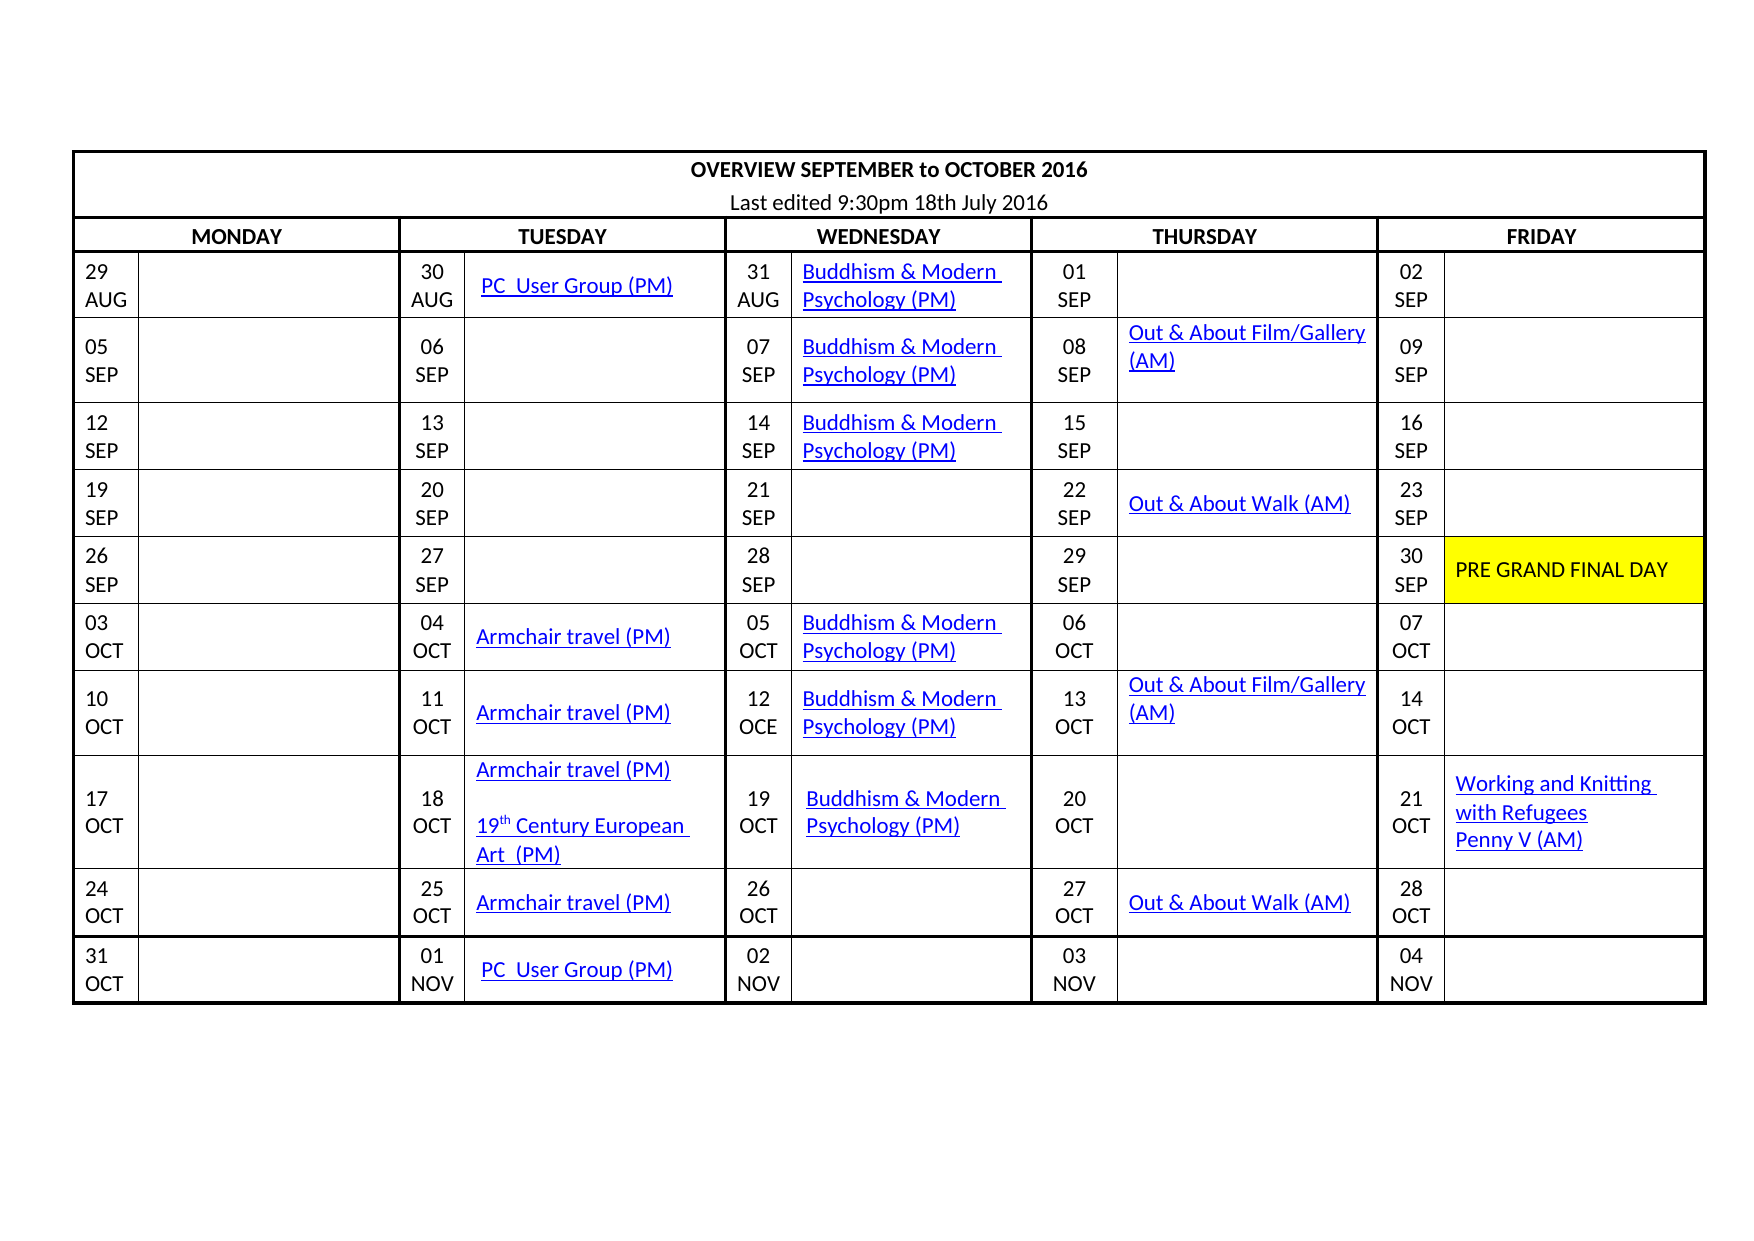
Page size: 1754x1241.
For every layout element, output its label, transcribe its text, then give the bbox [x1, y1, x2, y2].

table_cell 05 SEP [75, 318, 138, 402]
table_cell 23 SEP [1379, 470, 1444, 536]
table_cell [139, 938, 398, 1001]
table_cell 24 OCT [75, 869, 138, 934]
table_cell 07 OCT [1379, 604, 1444, 669]
table_cell FRIDAY [1379, 219, 1703, 250]
table_cell 21 SEP [727, 470, 791, 536]
table_cell 25 OCT [401, 869, 464, 934]
table_cell [139, 756, 398, 868]
table_cell 02 SEP [1379, 253, 1444, 317]
table_cell 04 NOV [1379, 938, 1444, 1001]
table_cell Buddhism & Modern Psychology (PM) [792, 253, 1030, 317]
table_cell [792, 537, 1030, 603]
table_cell Out & About Walk (AM) [1118, 470, 1376, 536]
table_cell 12 SEP [75, 403, 138, 469]
table_cell 15 SEP [1033, 403, 1117, 469]
table_cell 13 OCT [1033, 671, 1117, 754]
table_cell 30 AUG [401, 253, 464, 317]
table_cell 01 SEP [1033, 253, 1117, 317]
table_cell 03 NOV [1033, 938, 1117, 1001]
table_cell [1118, 604, 1376, 669]
table_cell 28 OCT [1379, 869, 1444, 934]
table_cell 08 SEP [1033, 318, 1117, 402]
table_cell 19 OCT [727, 756, 791, 868]
table_cell 29 AUG [75, 253, 138, 317]
table_cell 31 OCT [75, 938, 138, 1001]
table_cell WEDNESDAY [727, 219, 1030, 250]
table_cell [465, 537, 724, 603]
table_cell 03 OCT [75, 604, 138, 669]
table_cell [1118, 403, 1376, 469]
table_cell 09 SEP [1379, 318, 1444, 402]
table_cell [139, 470, 398, 536]
table_cell 28 SEP [727, 537, 791, 603]
table_cell 02 NOV [727, 938, 791, 1001]
table_cell 29 SEP [1033, 537, 1117, 603]
table_cell PC User Group (PM) [465, 253, 724, 317]
table_cell [139, 604, 398, 669]
table_cell 11 OCT [401, 671, 464, 754]
table_cell [1445, 604, 1703, 669]
table_cell [1118, 756, 1376, 868]
table_cell 26 OCT [727, 869, 791, 934]
table_cell 06 SEP [401, 318, 464, 402]
table_cell 18 OCT [401, 756, 464, 868]
table_cell 07 SEP [727, 318, 791, 402]
table_cell 21 OCT [1379, 756, 1444, 868]
table_cell Buddhism & Modern Psychology (PM) [792, 318, 1030, 402]
table_cell 04 OCT [401, 604, 464, 669]
table_cell [465, 318, 724, 402]
table_cell [139, 318, 398, 402]
table_cell 19 SEP [75, 470, 138, 536]
table_cell 12 OCE [727, 671, 791, 754]
table_cell 05 OCT [727, 604, 791, 669]
table_cell PRE GRAND FINAL DAY [1445, 537, 1703, 603]
table_cell [1118, 938, 1376, 1001]
table_cell Out & About Walk (AM) [1118, 869, 1376, 934]
table_cell [1445, 318, 1703, 402]
table_cell [139, 403, 398, 469]
table_header OVERVIEW SEPTEMBER to OCTOBER 2016 [75, 153, 1703, 183]
table_cell [139, 869, 398, 934]
table_cell [1445, 470, 1703, 536]
table_cell Buddhism & Modern Psychology (PM) [792, 671, 1030, 754]
table_cell 31 AUG [727, 253, 791, 317]
table_cell Buddhism & Modern Psychology (PM) [792, 403, 1030, 469]
table_cell [139, 671, 398, 754]
table_cell Working and Knitting with Refugees Penny V (AM) [1445, 756, 1703, 868]
table_cell [1445, 253, 1703, 317]
table_cell 20 OCT [1033, 756, 1117, 868]
table_cell THURSDAY [1033, 219, 1376, 250]
table_cell 22 SEP [1033, 470, 1117, 536]
table_cell 14 SEP [727, 403, 791, 469]
table_cell 13 SEP [401, 403, 464, 469]
table_cell [1445, 403, 1703, 469]
table_cell Buddhism & Modern Psychology (PM) [792, 604, 1030, 669]
table_cell MONDAY [75, 219, 398, 250]
table_cell 26 SEP [75, 537, 138, 603]
table_cell [1445, 938, 1703, 1001]
table_cell Last edited 9:30pm 18th July 2016 [75, 183, 1703, 216]
table_cell [792, 869, 1030, 934]
table_cell 30 SEP [1379, 537, 1444, 603]
table_cell Out & About Film/Gallery (AM) [1118, 671, 1376, 754]
table_cell 20 SEP [401, 470, 464, 536]
table_cell Armchair travel (PM) [465, 869, 724, 934]
table_cell 27 SEP [401, 537, 464, 603]
table_cell 01 NOV [401, 938, 464, 1001]
table_cell Out & About Film/Gallery (AM) [1118, 318, 1376, 402]
table_cell 06 OCT [1033, 604, 1117, 669]
table_cell TUESDAY [401, 219, 724, 250]
table_cell [465, 470, 724, 536]
table_cell PC User Group (PM) [465, 938, 724, 1001]
table_cell [139, 253, 398, 317]
table_cell 14 OCT [1379, 671, 1444, 754]
table_cell [465, 403, 724, 469]
table_cell Armchair travel (PM) [465, 671, 724, 754]
table_cell [792, 938, 1030, 1001]
table_cell 16 SEP [1379, 403, 1444, 469]
table_cell Armchair travel (PM) 19th Century European Art (PM) [465, 756, 724, 868]
table_cell Armchair travel (PM) [465, 604, 724, 669]
table_cell 17 OCT [75, 756, 138, 868]
table_cell [1445, 671, 1703, 754]
table_cell 27 OCT [1033, 869, 1117, 934]
table_cell Buddhism & Modern Psychology (PM) [792, 756, 1030, 868]
table_cell [139, 537, 398, 603]
table_cell 10 OCT [75, 671, 138, 754]
table_cell [792, 470, 1030, 536]
table_cell [1118, 253, 1376, 317]
table_cell [1118, 537, 1376, 603]
table_cell [1445, 869, 1703, 934]
